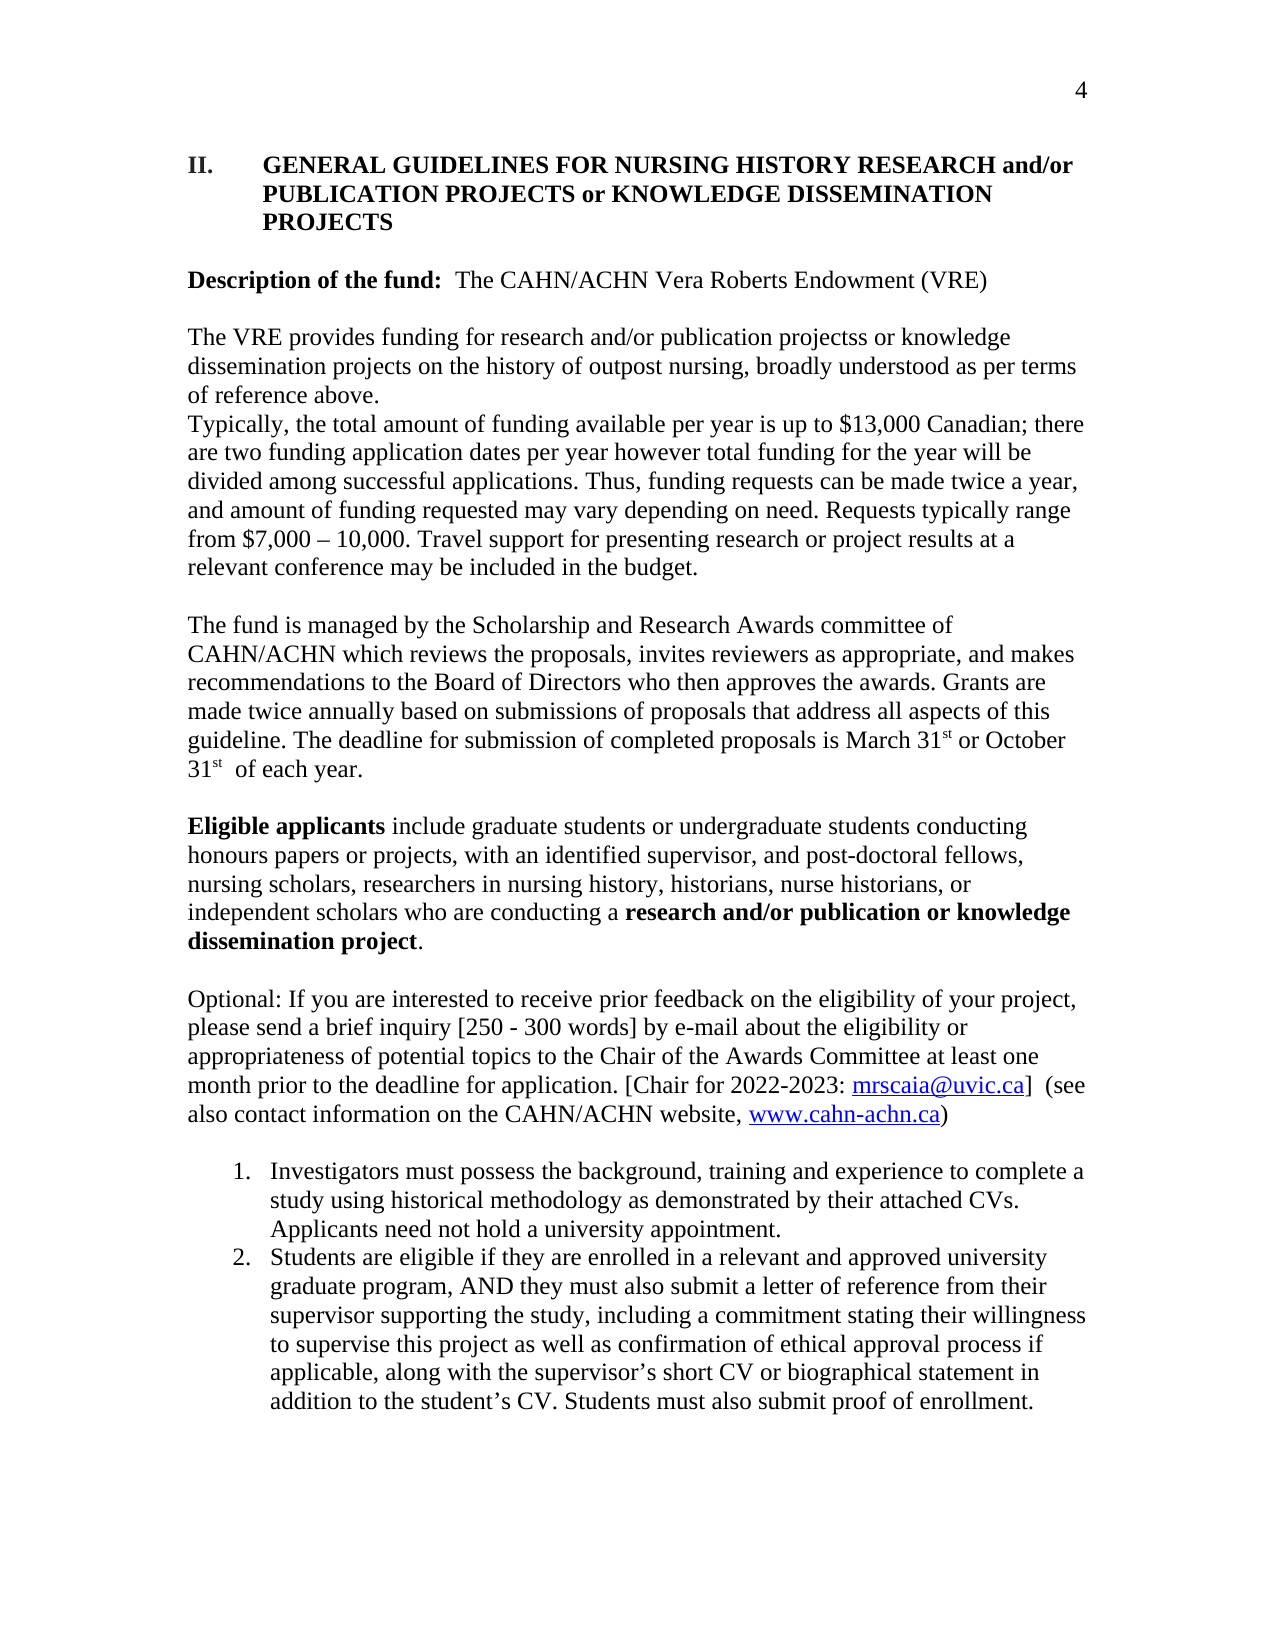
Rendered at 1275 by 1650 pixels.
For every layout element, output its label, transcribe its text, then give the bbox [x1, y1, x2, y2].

text The VRE provides funding for research and/or publication projectss or knowledge dissemination projects on the history of outpost nursing, broadly understood as per terms of reference above. [187, 322, 1087, 409]
text The fund is managed by the Scholarship and Research Awards committee of CAHN/ACHN which reviews the proposals, invites reviewers as appropriate, and makes recommendations to the Board of Directors who then approves the awards. Grants are made twice annually based on submissions of proposals that address all aspects of this guideline. The deadline for submission of completed proposals is March 31st or October 31st of each year. [187, 610, 1087, 782]
list GENERAL GUIDELINES FOR NURSING HISTORY RESEARCH and/or PUBLICATION PROJECTS or KNOWLEDGE DISSEMINATION PROJECTS [187, 150, 1087, 236]
list Students are eligible if they are enrolled in a relevant and approved university graduate program, AND they must also submit a letter of reference from their supervisor supporting the study, including a commitment stating their willingness to supervise this project as well as confirmation of ethical approval process if applicable, along with the supervisor’s short CV or biographical statement in addition to the student’s CV. Students must also submit proof of enrollment. [232, 1242, 1087, 1415]
text Eligible applicants include graduate students or undergraduate students conducting honours papers or projects, with an identified supervisor, and post-doctoral fellows, nursing scholars, researchers in nursing history, historians, nurse historians, or independent scholars who are conducting a research and/or publication or knowledge dissemination project. [187, 811, 1087, 955]
list Investigators must possess the background, training and experience to complete a study using historical methodology as demonstrated by their attached CVs. Applicants need not hold a university appointment. [232, 1156, 1087, 1242]
text Description of the fund: The CAHN/ACHN Vera Roberts Endowment (VRE) [187, 265, 1087, 294]
text Optional: If you are interested to receive prior feedback on the eligibility of your project, please send a brief inquiry [250 - 300 words] by e-mail about the eligibility or appropriateness of potential topics to the Chair of the Awards Committee at least one month prior to the deadline for application. [Chair for 2022-2023: mrscaia@uvic.ca] (see also contact information on the CAHN/ACHN website, www.cahn-achn.ca) [187, 984, 1087, 1127]
text Typically, the total amount of funding available per year is up to $13,000 Canadian; there are two funding application dates per year however total funding for the year will be divided among successful applications. Thus, funding requests can be made twice a year, and amount of funding requested may vary depending on need. Requests typically range from $7,000 – 10,000. Travel support for presenting research or project results at a relevant conference may be included in the budget. [187, 409, 1087, 581]
